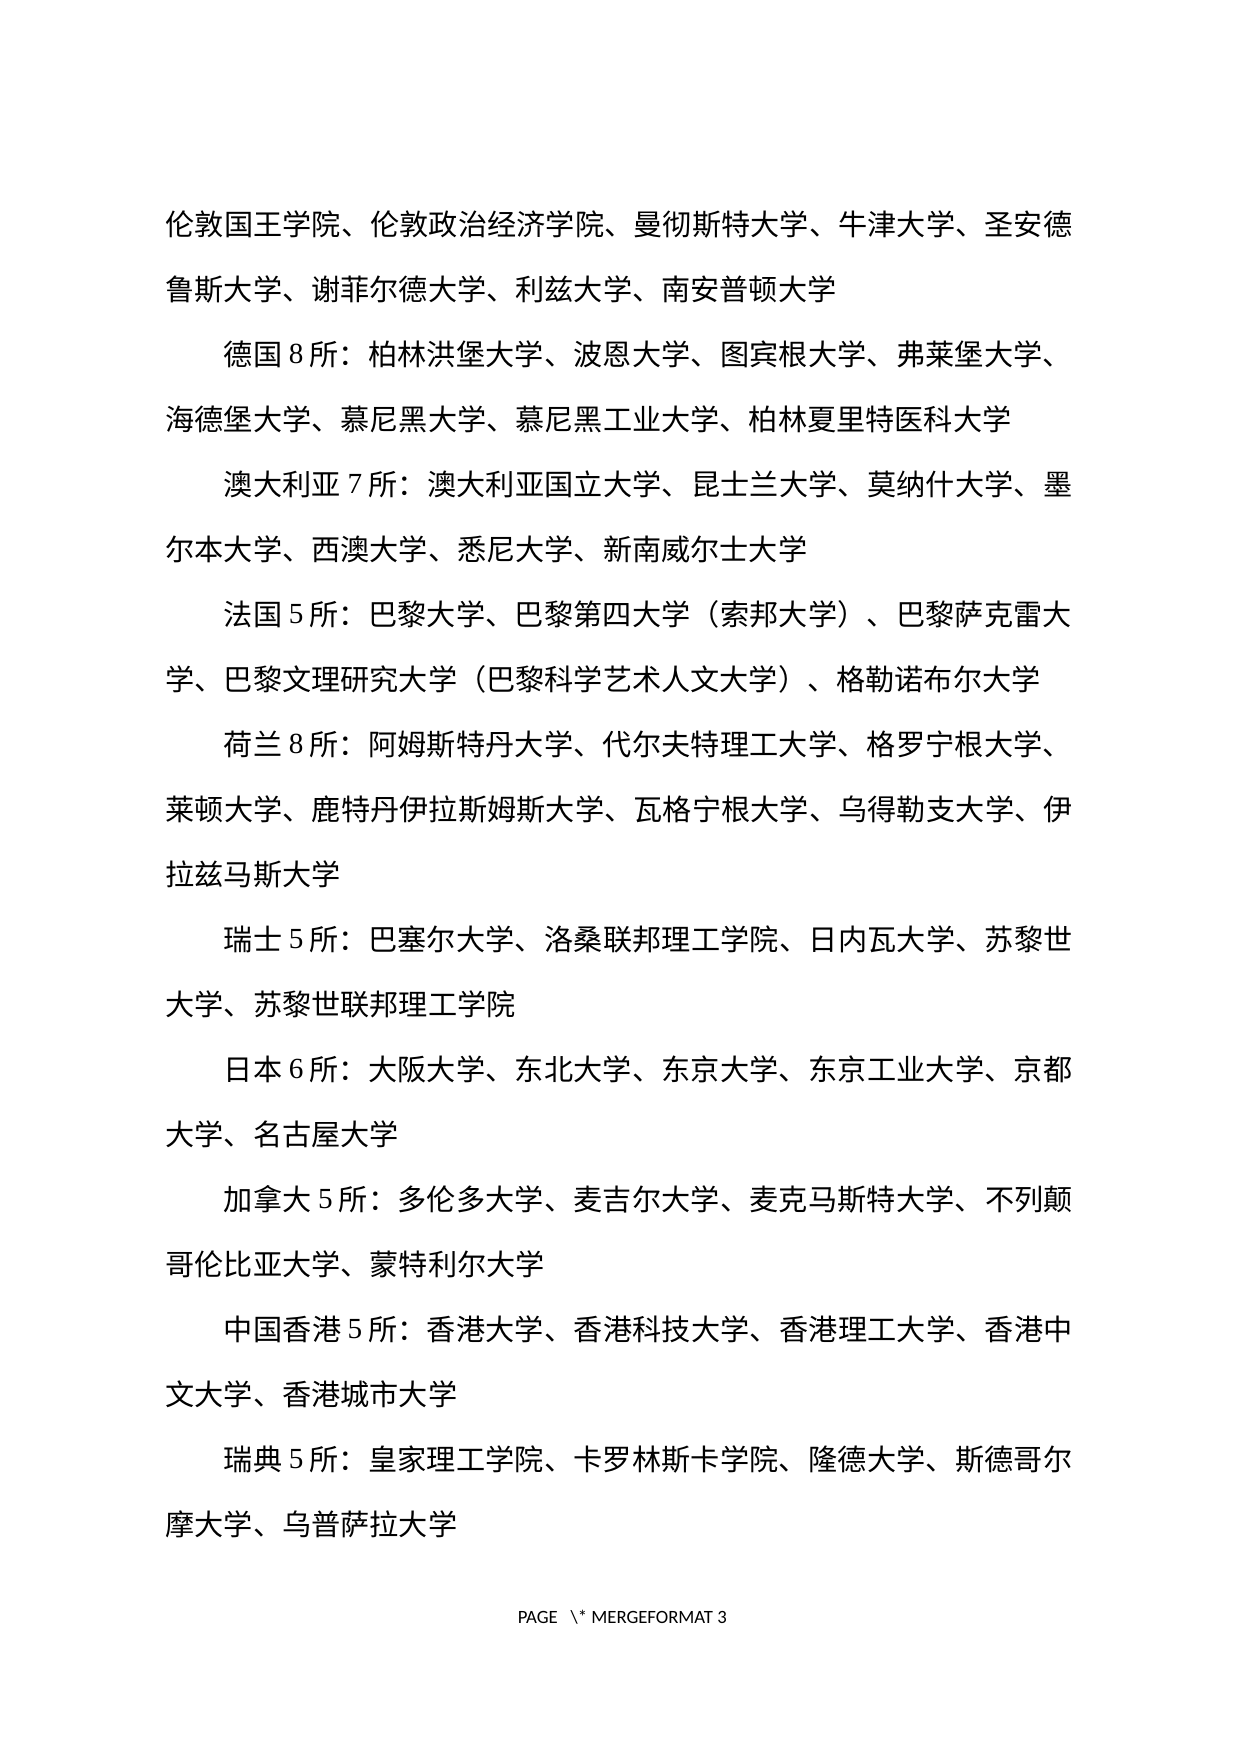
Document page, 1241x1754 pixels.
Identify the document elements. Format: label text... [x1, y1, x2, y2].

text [165, 190, 1075, 320]
text 瑞典5所：皇家理工学院、卡罗林斯卡学院、隆德大学、斯德哥尔摩大学、乌普萨拉大学 [165, 1425, 1075, 1555]
text 荷兰8所：阿姆斯特丹大学、代尔夫特理工大学、格罗宁根大学、莱顿大学、鹿特丹伊拉斯姆斯大学、瓦格宁根大学、乌得勒支大学、伊拉兹马斯大学 [165, 710, 1075, 905]
text 瑞士5所：巴塞尔大学、洛桑联邦理工学院、日内瓦大学、苏黎世大学、苏黎世联邦理工学院 [165, 905, 1075, 1035]
text 澳大利亚7所：澳大利亚国立大学、昆士兰大学、莫纳什大学、墨尔本大学、西澳大学、悉尼大学、新南威尔士大学 [165, 450, 1075, 580]
text 德国8所：柏林洪堡大学、波恩大学、图宾根大学、弗莱堡大学、海德堡大学、慕尼黑大学、慕尼黑工业大学、柏林夏里特医科大学 [165, 320, 1075, 450]
text 日本6所：大阪大学、东北大学、东京大学、东京工业大学、京都大学、名古屋大学 [165, 1035, 1075, 1165]
text 法国5所：巴黎大学、巴黎第四大学（索邦大学）、巴黎萨克雷大学、巴黎文理研究大学（巴黎科学艺术人文大学）、格勒诺布尔大学 [165, 580, 1075, 710]
text 加拿大5所：多伦多大学、麦吉尔大学、麦克马斯特大学、不列颠哥伦比亚大学、蒙特利尔大学 [165, 1165, 1075, 1295]
text 中国香港5所：香港大学、香港科技大学、香港理工大学、香港中文大学、香港城市大学 [165, 1295, 1075, 1425]
